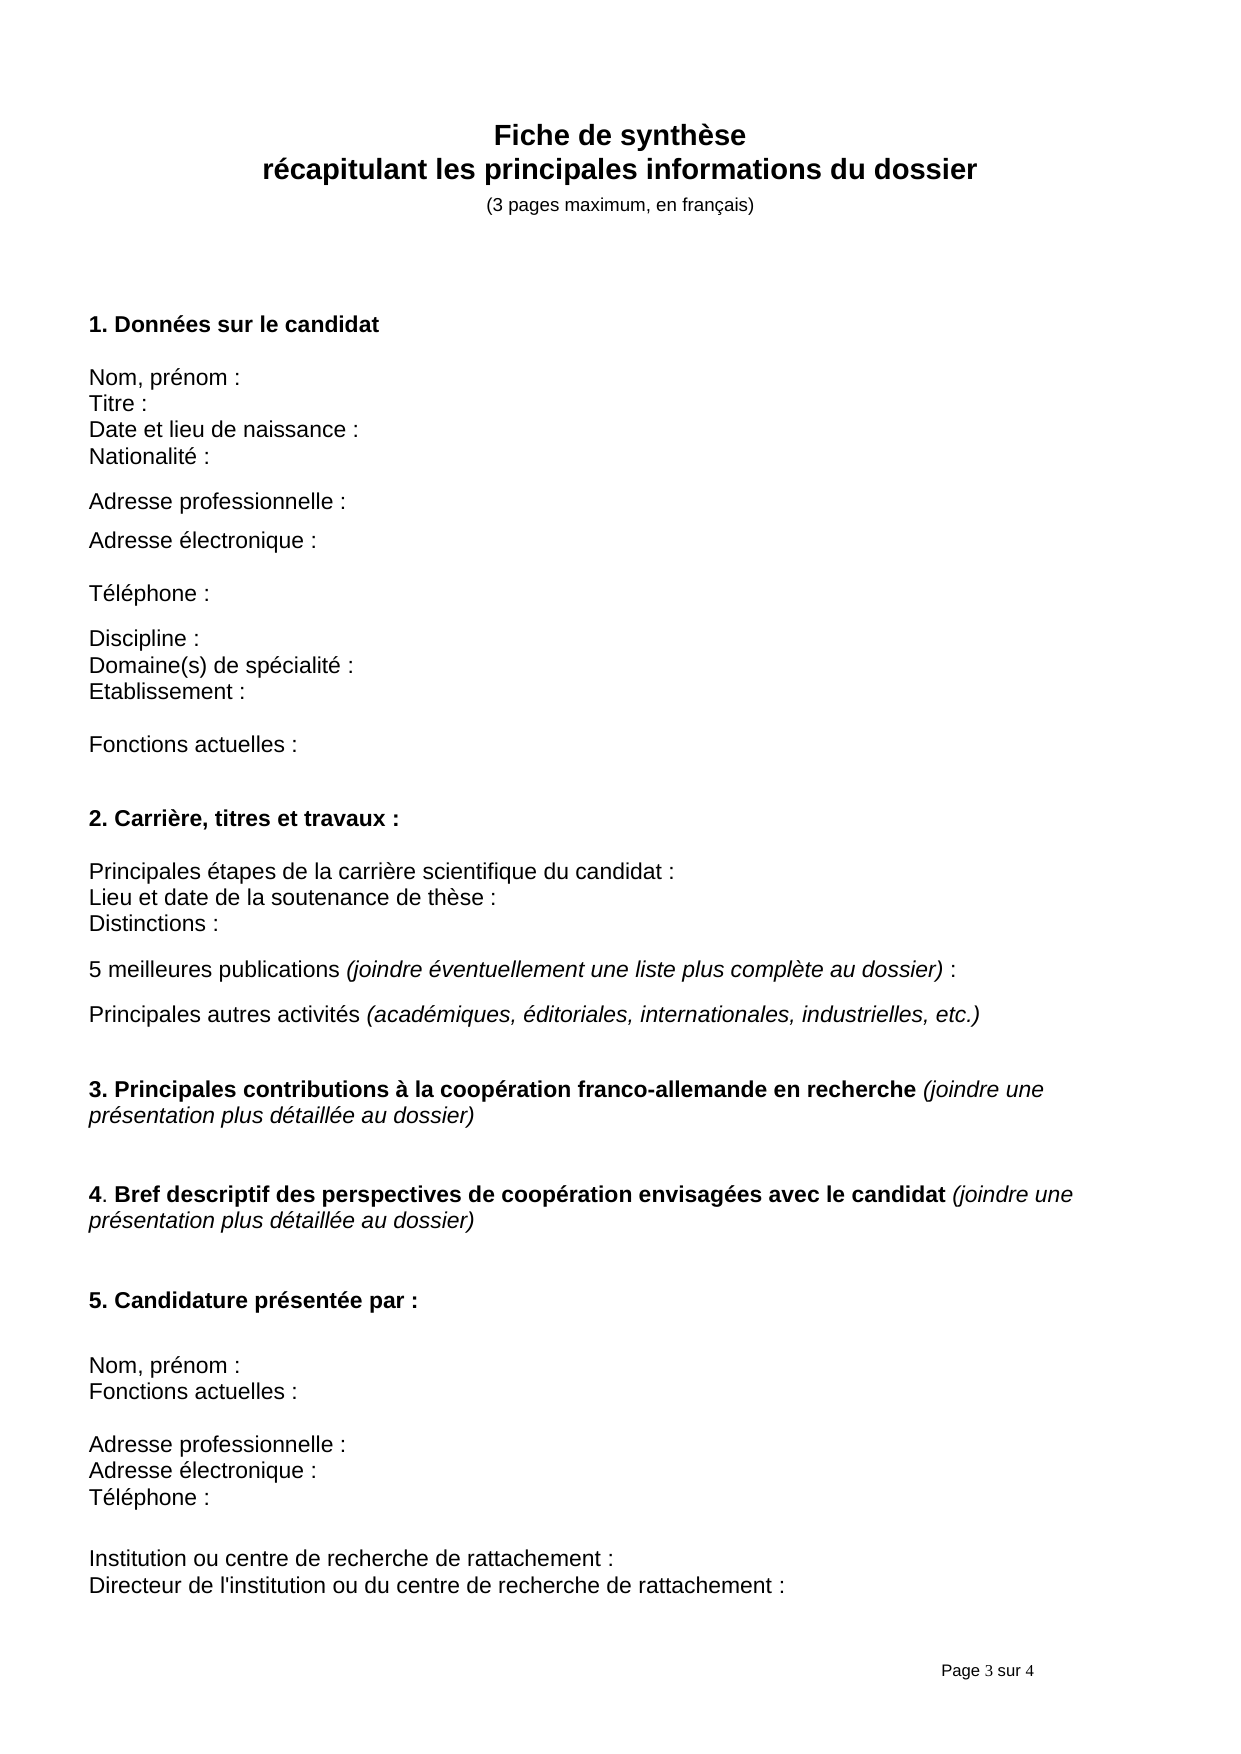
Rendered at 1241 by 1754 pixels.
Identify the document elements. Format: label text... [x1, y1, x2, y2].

text Principales étapes de la carrière scientifique du candidat : [89, 858, 1152, 884]
text 3. Principales contributions à la coopération franco-allemande en recherche (joindre une présentation plus détaillée au dossier) [89, 1076, 1152, 1128]
text Lieu et date de la soutenance de thèse : [89, 884, 1152, 910]
text Fonctions actuelles : [89, 1378, 1152, 1404]
text Adresse électronique : [89, 527, 1152, 553]
text Nationalité : [89, 443, 1152, 469]
text 2. Carrière, titres et travaux : [89, 805, 1152, 831]
list (3 pages maximum, en français) [89, 193, 1152, 215]
text 1. Données sur le candidat [89, 311, 1152, 337]
text Titre : [89, 390, 1152, 416]
text Nom, prénom : [89, 364, 1152, 390]
text Institution ou centre de recherche de rattachement : [89, 1545, 1152, 1572]
text Discipline : [89, 625, 1152, 652]
text Etablissement : [89, 678, 1152, 704]
text Adresse électronique : [89, 1457, 1152, 1484]
text Téléphone : [89, 1484, 1152, 1510]
text Adresse professionnelle : [89, 1431, 1152, 1457]
text Fiche de synthèse [89, 118, 1152, 152]
text 5 meilleures publications (joindre éventuellement une liste plus complète au dossier) : [89, 956, 1152, 982]
text Principales autres activités (académiques, éditoriales, internationales, industrielles, etc.) [89, 1001, 1152, 1028]
text Distinctions : [89, 910, 1152, 937]
text 5. Candidature présentée par : [89, 1287, 1152, 1313]
text Téléphone : [89, 580, 1152, 606]
text Directeur de l'institution ou du centre de recherche de rattachement : [89, 1572, 1152, 1598]
text Date et lieu de naissance : [89, 416, 1152, 443]
text Domaine(s) de spécialité : [89, 652, 1152, 678]
text récapitulant les principales informations du dossier [89, 152, 1152, 185]
text Adresse professionnelle : [89, 488, 1152, 514]
text Fonctions actuelles : [89, 731, 1152, 757]
text 4. Bref descriptif des perspectives de coopération envisagées avec le candidat (joindre une présentation plus détaillée au dossier) [89, 1181, 1152, 1234]
text Nom, prénom : [89, 1352, 1152, 1378]
